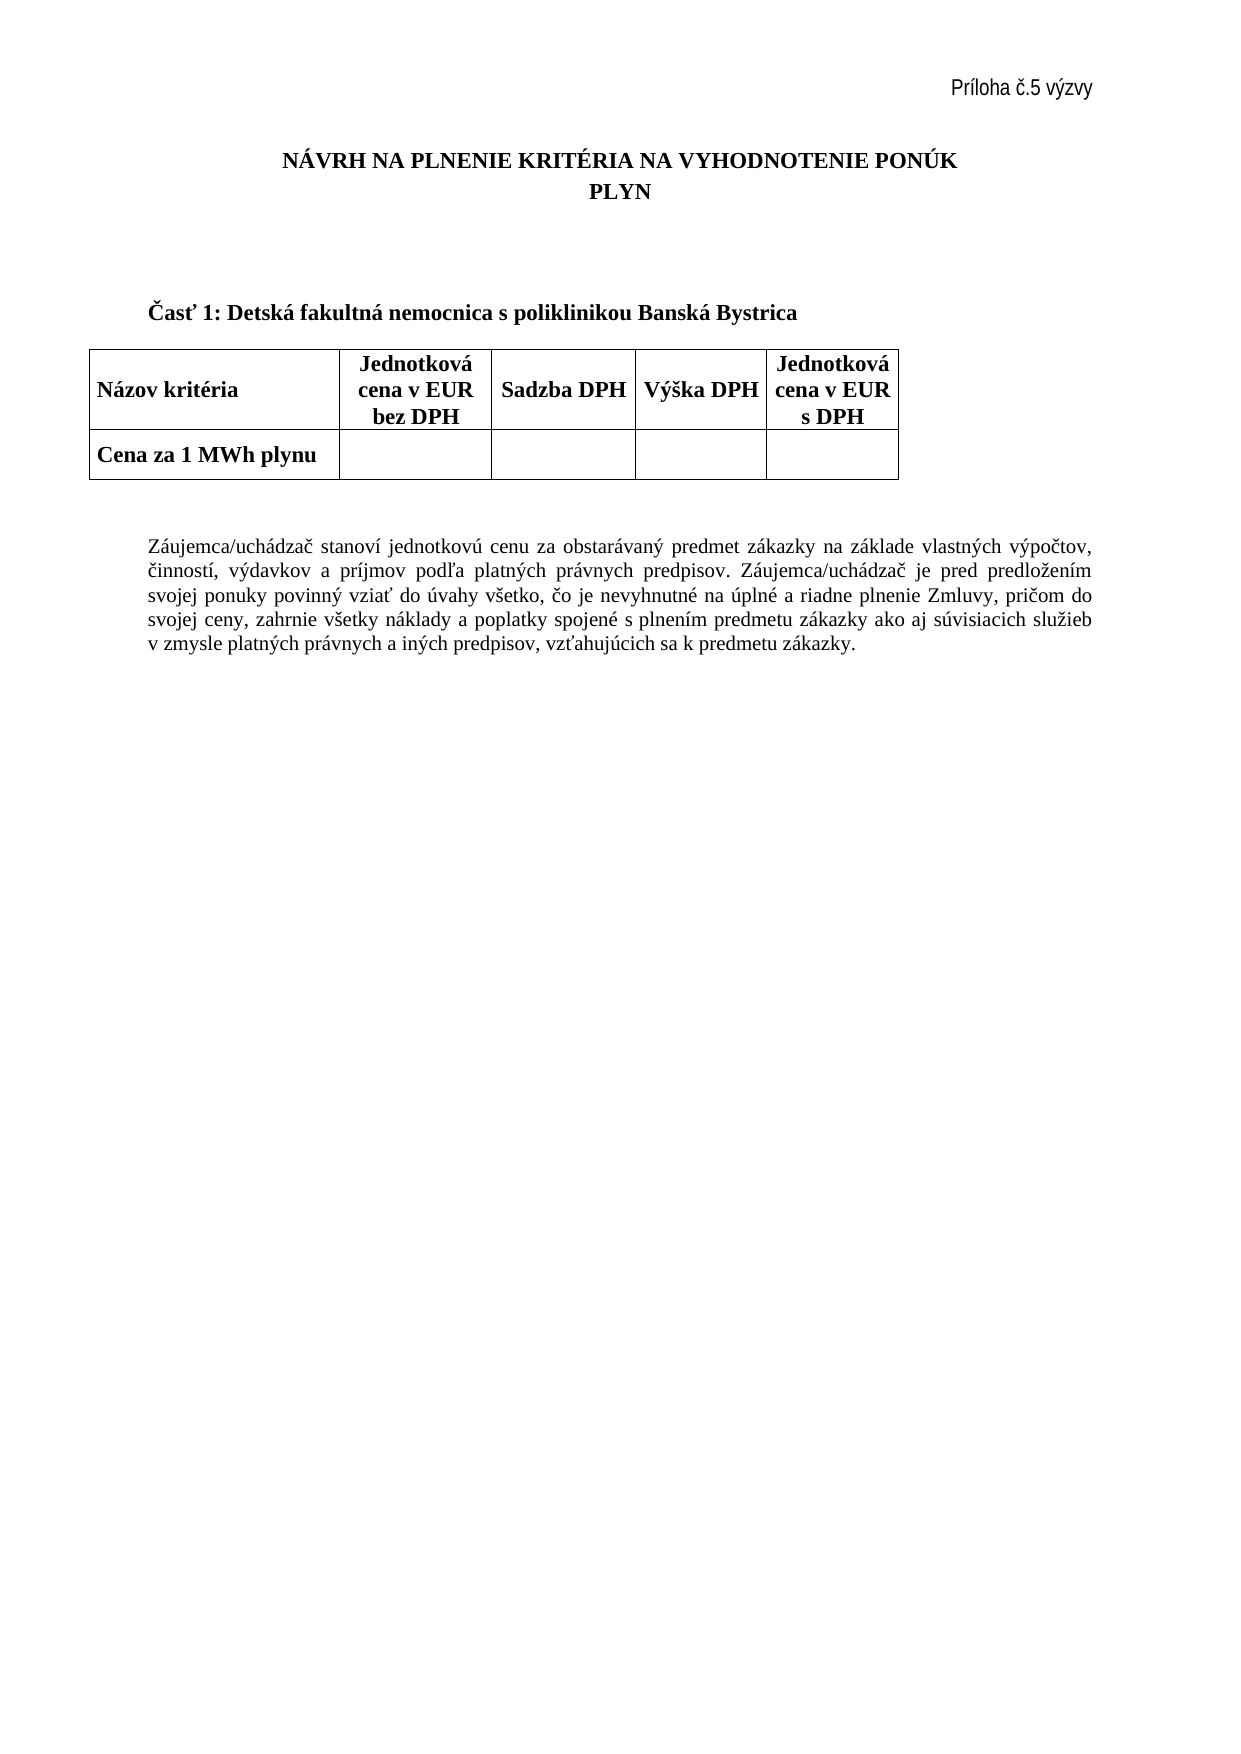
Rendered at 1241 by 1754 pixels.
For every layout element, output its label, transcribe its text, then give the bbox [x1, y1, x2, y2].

text PLYN [148, 178, 1093, 204]
table_header Jednotková cena v EUR s DPH [767, 350, 898, 429]
table_cell [492, 430, 635, 479]
table_header Jednotková cena v EUR bez DPH [340, 350, 491, 429]
table_cell Cena za 1 MWh plynu [90, 430, 339, 479]
text Časť 1: Detská fakultná nemocnica s poliklinikou Banská Bystrica [148, 299, 1093, 325]
table_cell [340, 430, 491, 479]
text Záujemca/uchádzač stanoví jednotkovú cenu za obstarávaný predmet zákazky na základe vlastných výpočtov, činností, výdavkov a príjmov podľa platných právnych predpisov. Záujemca/uchádzač je pred predložením svojej ponuky povinný vziať do úvahy všetko, čo je nevyhnutné na úplné a riadne plnenie Zmluvy, pričom do svojej ceny, zahrnie všetky náklady a poplatky spojené s plnením predmetu zákazky ako aj súvisiacich služieb v zmysle platných právnych a iných predpisov, vzťahujúcich sa k predmetu zákazky. [148, 534, 1093, 655]
text NÁVRH NA PLNENIE KRITÉRIA NA VYHODNOTENIE PONÚK [148, 148, 1093, 174]
table_cell [636, 430, 766, 479]
table_header Sadzba DPH [492, 350, 635, 429]
table_header Názov kritéria [90, 350, 339, 429]
table_header Výška DPH [636, 350, 766, 429]
table_cell [767, 430, 898, 479]
